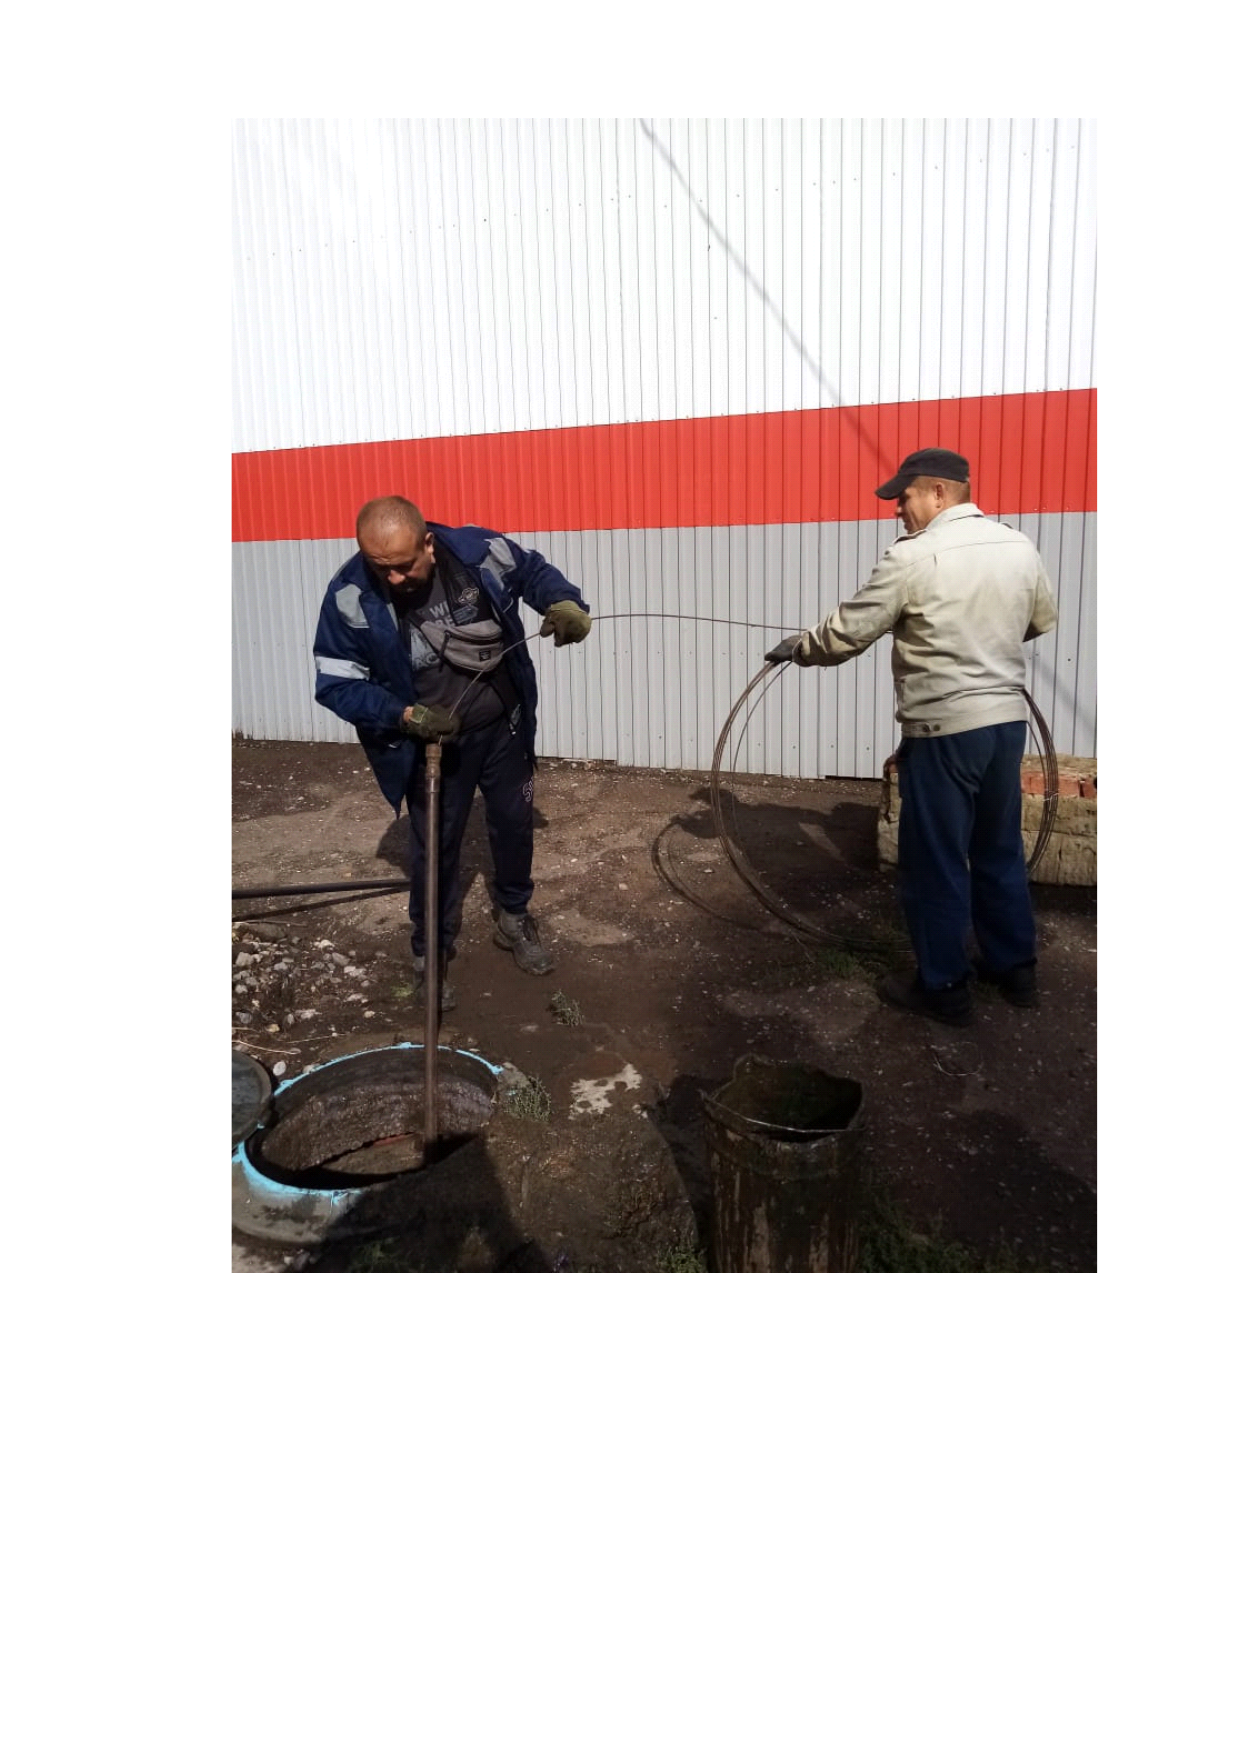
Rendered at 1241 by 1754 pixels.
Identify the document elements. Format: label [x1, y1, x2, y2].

picture [231, 118, 1098, 1273]
